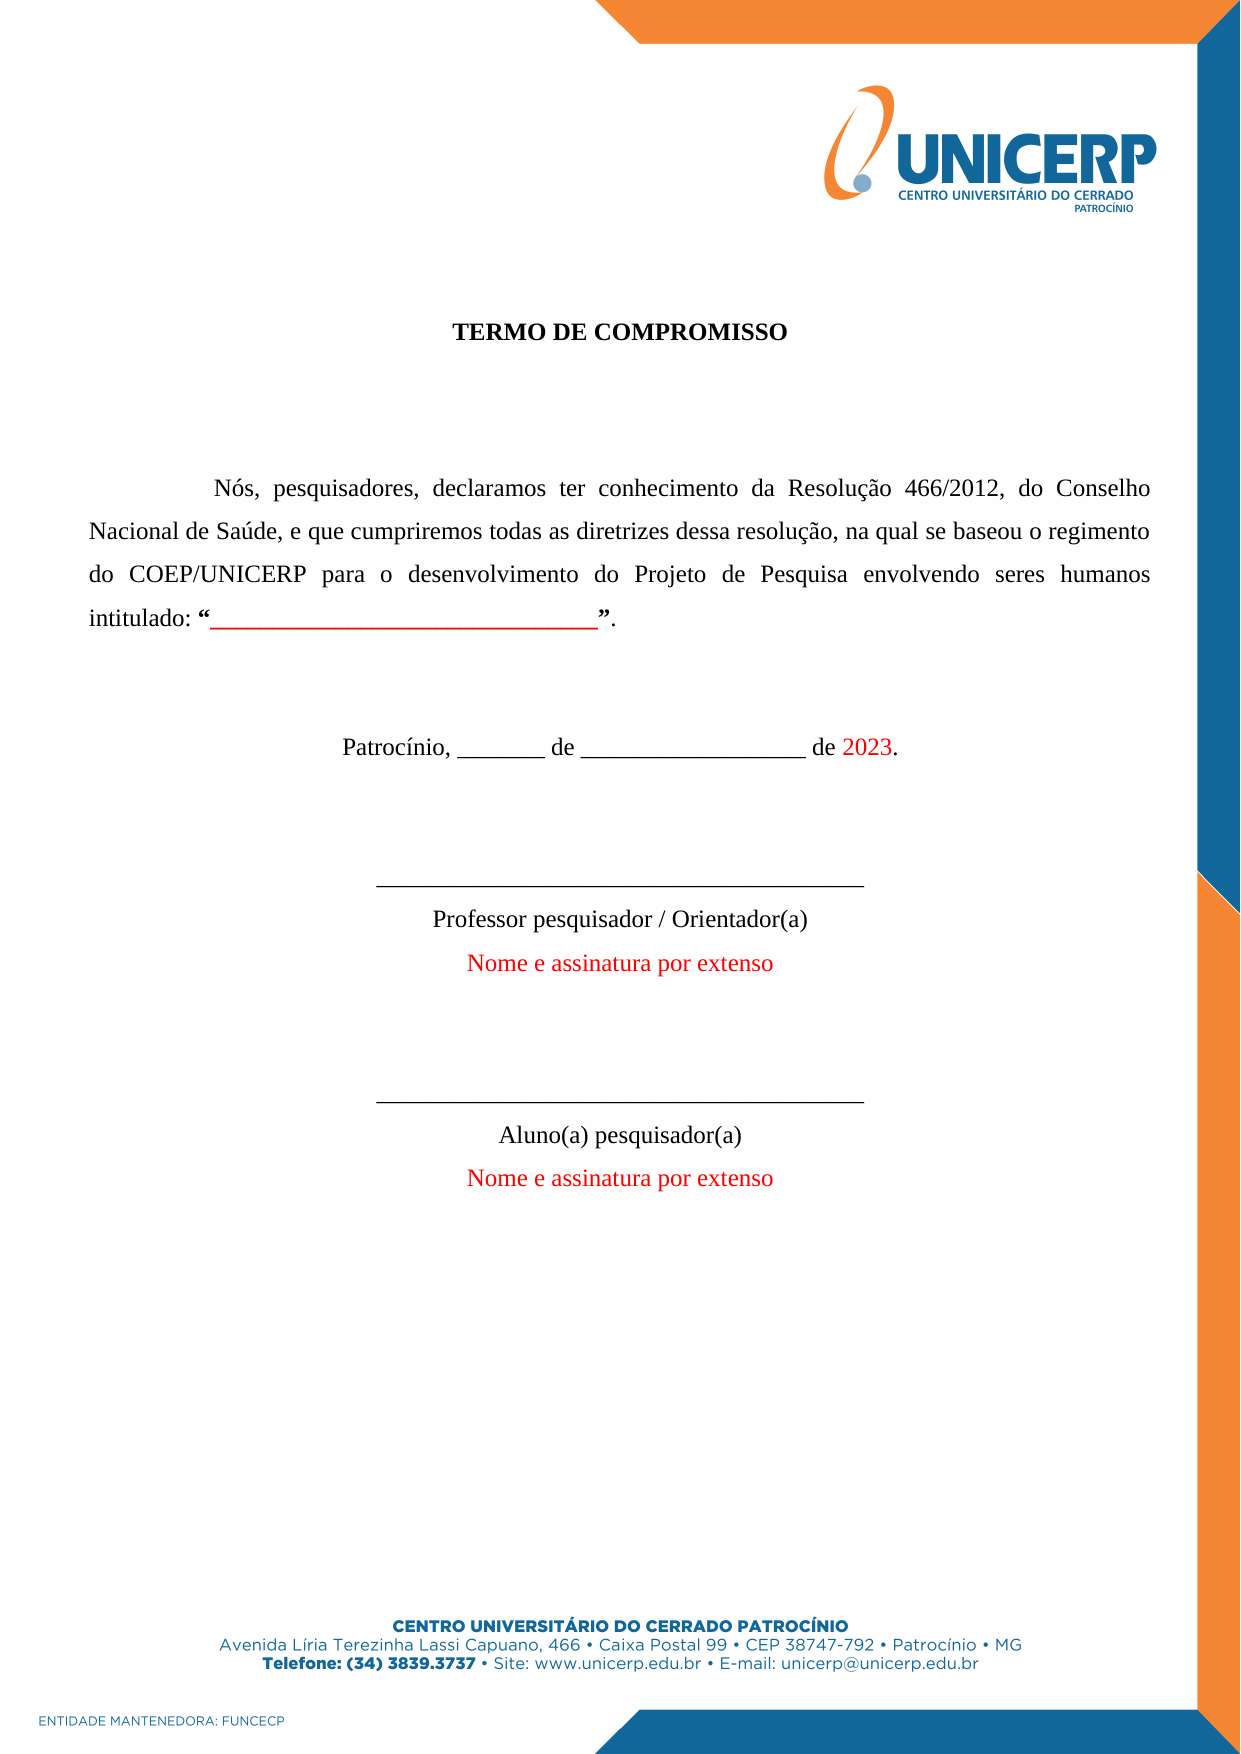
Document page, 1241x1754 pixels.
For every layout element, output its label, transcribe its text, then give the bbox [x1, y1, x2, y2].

picture [0, 0, 1241, 1754]
subtitle Nós, pesquisadores, declaramos ter conhecimento da Resolução 466/2012, do Conselho Nacional de Saúde, e que cumpriremos todas as diretrizes dessa resolução, na qual se baseou o regimento do COEP/UNICERP para o desenvolvimento do Projeto de Pesquisa envolvendo seres humanos intitulado: “_______________________________”. [89, 473, 1152, 631]
subtitle Nome e assinatura por extenso [89, 948, 1152, 976]
subtitle Patrocínio, _______ de __________________ de 2023. [89, 732, 1152, 761]
text TERMO DE COMPROMISSO [89, 317, 1152, 346]
subtitle _______________________________________ [89, 1077, 1152, 1106]
subtitle Aluno(a) pesquisador(a) [89, 1120, 1152, 1149]
subtitle _______________________________________ [89, 861, 1152, 890]
subtitle Professor pesquisador / Orientador(a) [89, 904, 1152, 933]
subtitle Nome e assinatura por extenso [89, 1163, 1152, 1192]
